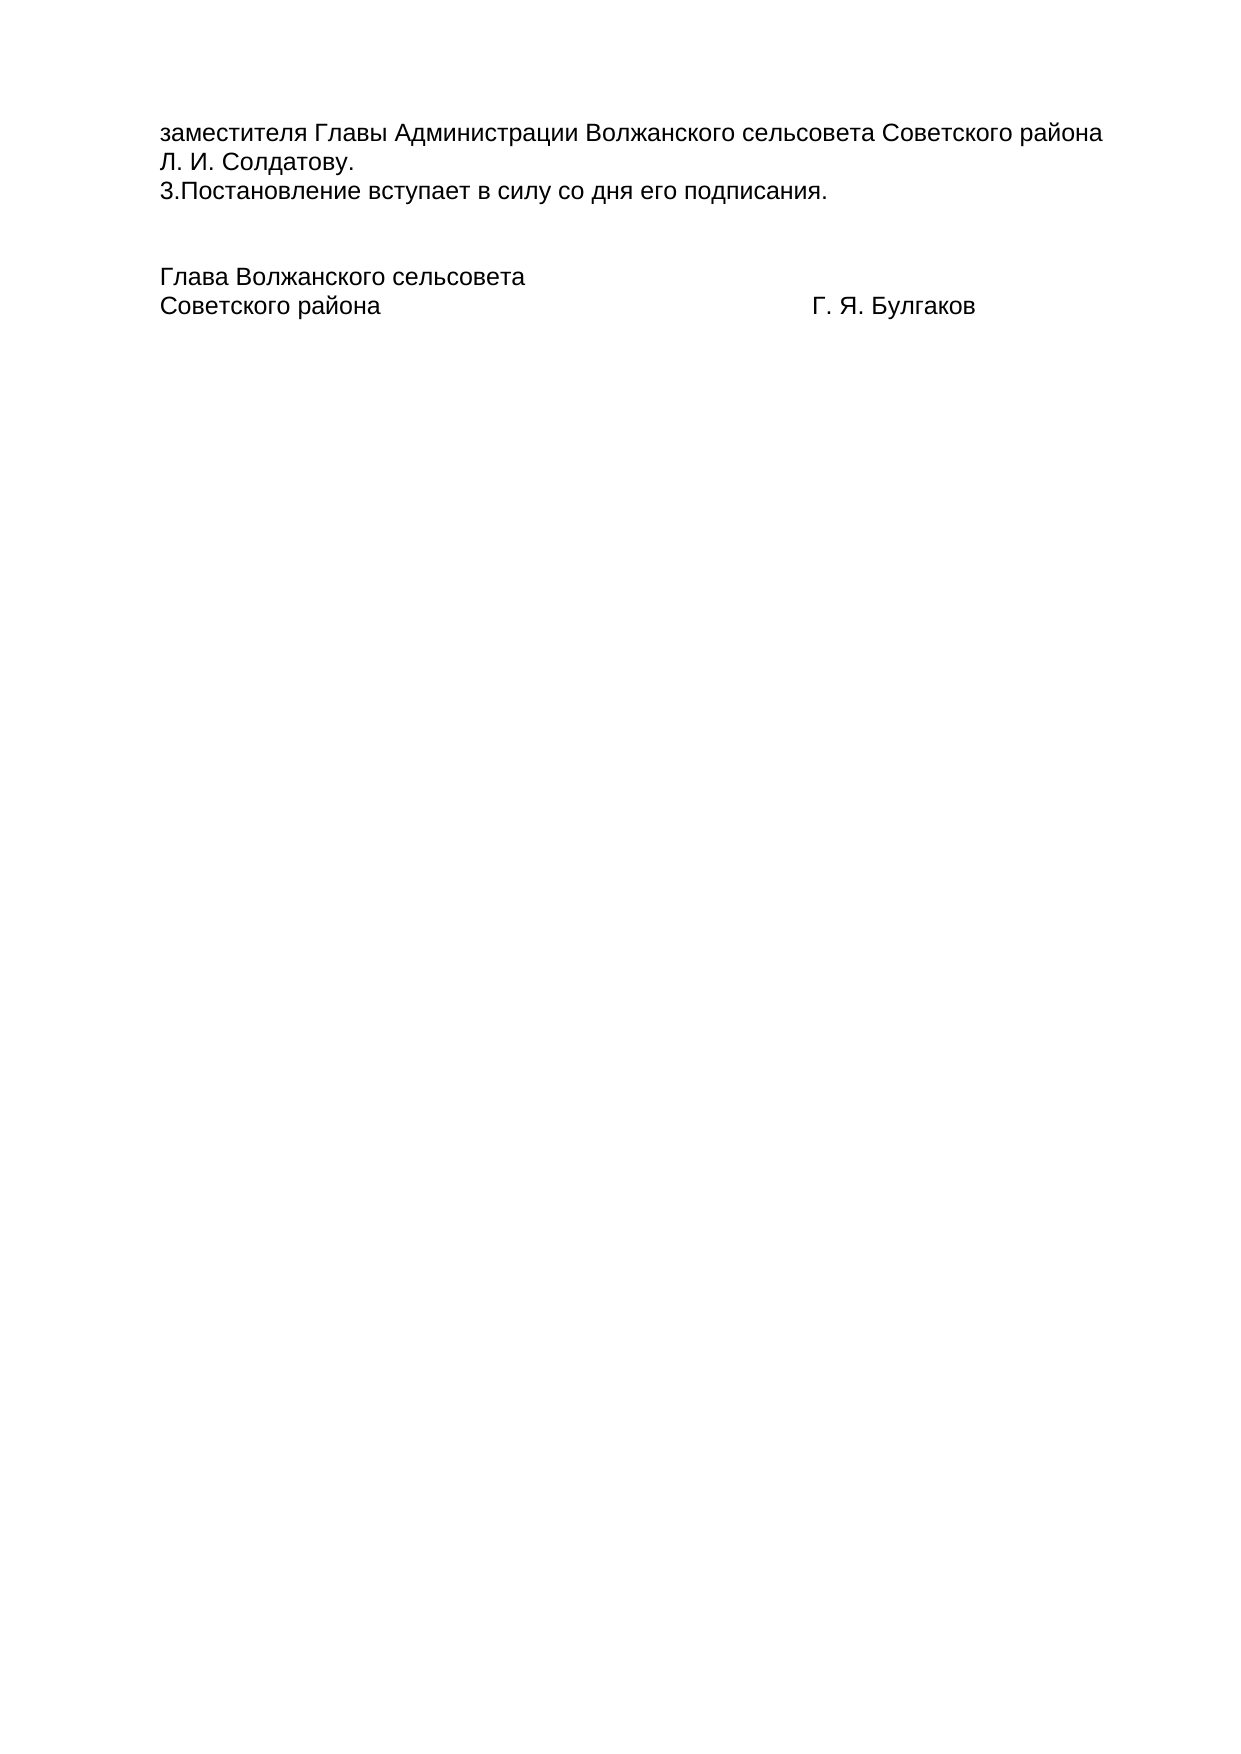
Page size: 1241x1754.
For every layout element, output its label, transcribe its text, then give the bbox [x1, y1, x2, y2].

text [159, 118, 1110, 176]
text Глава Волжанского сельсовета [159, 262, 1110, 291]
text Советского района Г. Я. Булгаков [159, 291, 1110, 319]
text 3.Постановление вступает в силу со дня его подписания. [159, 176, 1110, 204]
